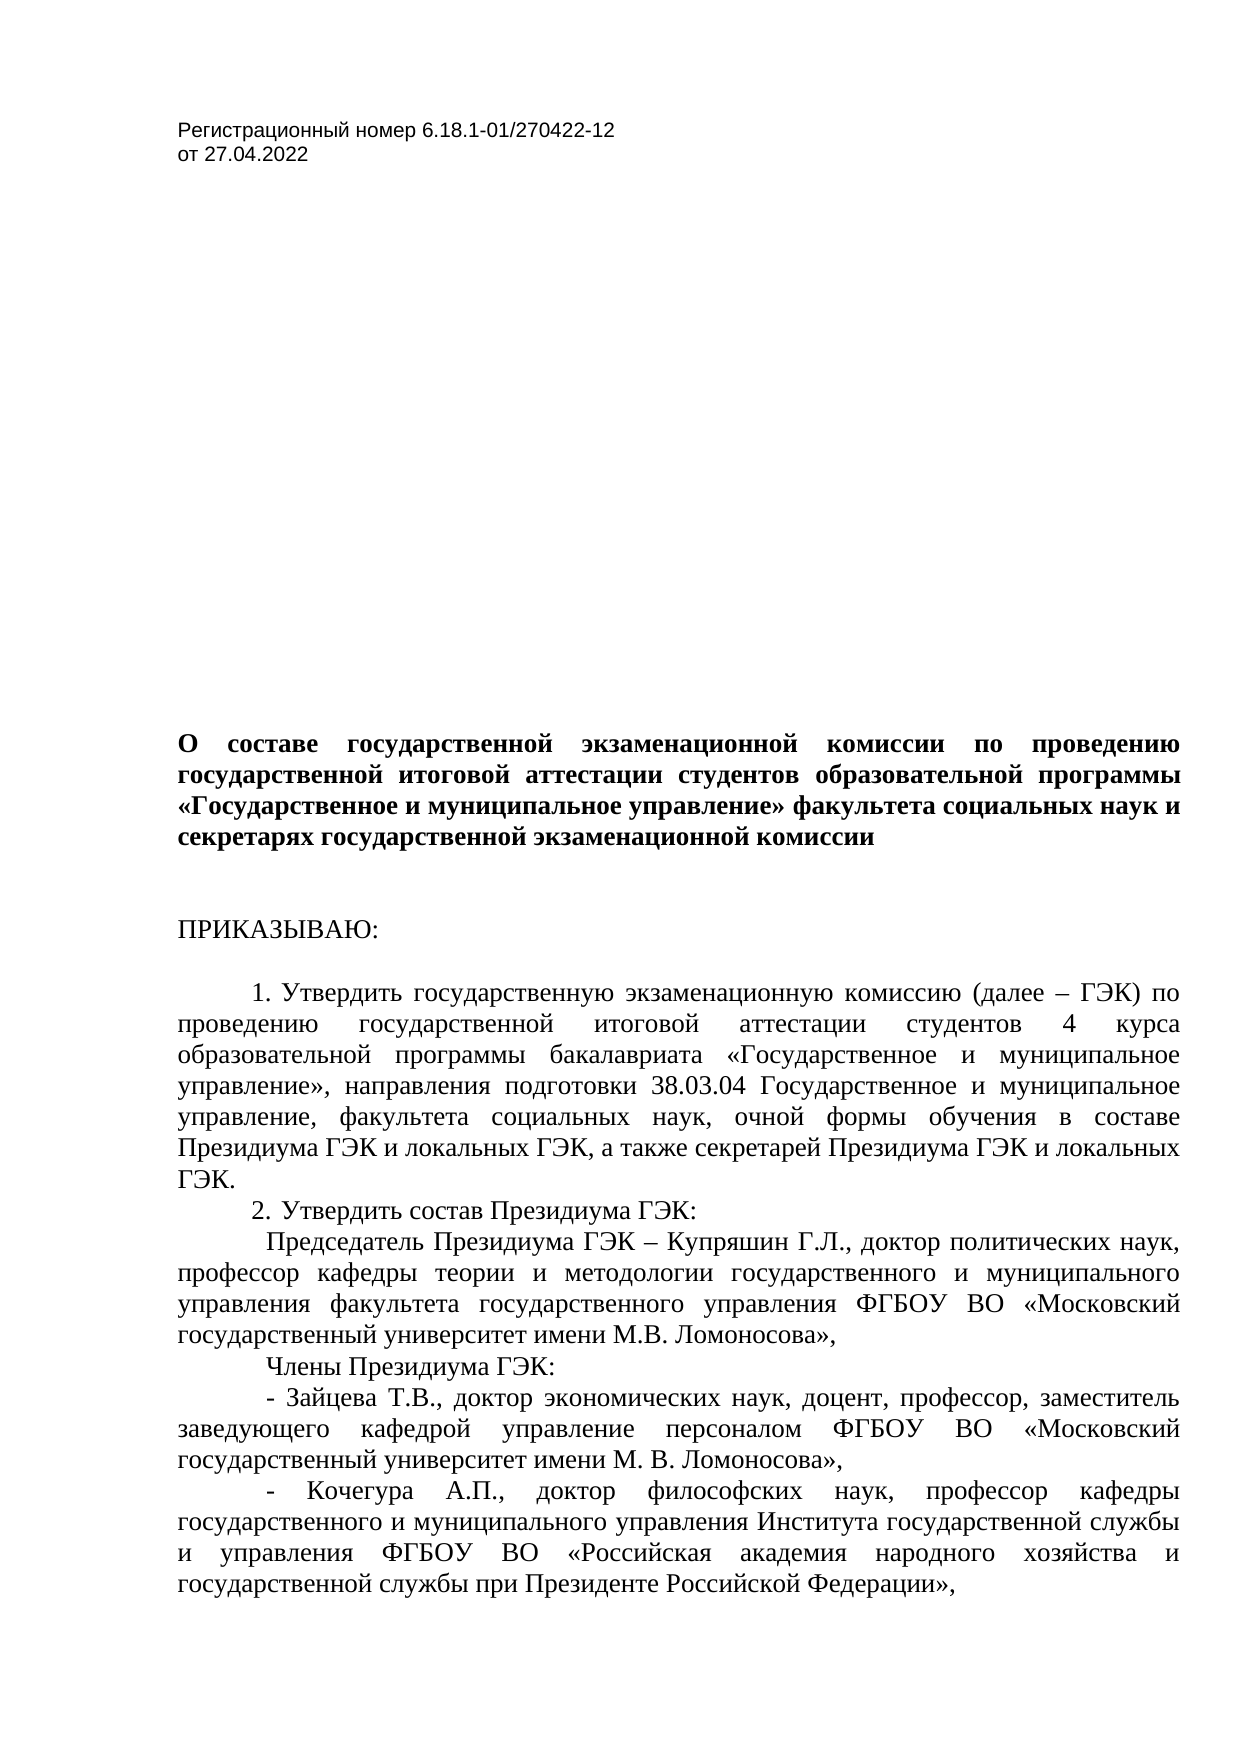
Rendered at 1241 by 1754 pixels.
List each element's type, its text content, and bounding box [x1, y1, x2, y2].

text Регистрационный номер 6.18.1-01/270422-12 [177, 118, 1181, 142]
list Утвердить состав Президиума ГЭК: [177, 1194, 1181, 1225]
text - Кочегура А.П., доктор философских наук, профессор кафедры государственного и муниципального управления Института государственной службы и управления ФГБОУ ВО «Российская академия народного хозяйства и государственной службы при Президенте Российской Федерации», [177, 1474, 1181, 1599]
text - Зайцева Т.В., доктор экономических наук, доцент, профессор, заместитель заведующего кафедрой управление персоналом ФГБОУ ВО «Московский государственный университет имени М. В. Ломоносова», [177, 1381, 1181, 1474]
text Члены Президиума ГЭК: [177, 1349, 1181, 1381]
text ПРИКАЗЫВАЮ: [177, 913, 1181, 945]
list Утвердить государственную экзаменационную комиссию (далее – ГЭК) по проведению государственной итоговой аттестации студентов 4 курса образовательной программы бакалавриата «Государственное и муниципальное управление», направления подготовки 38.03.04 Государственное и муниципальное управление, факультета социальных наук, очной формы обучения в составе Президиума ГЭК и локальных ГЭК, а также секретарей Президиума ГЭК и локальных ГЭК. [177, 976, 1181, 1194]
text Председатель Президиума ГЭК – Купряшин Г.Л., доктор политических наук, профессор кафедры теории и методологии государственного и муниципального управления факультета государственного управления ФГБОУ ВО «Московский государственный университет имени М.В. Ломоносова», [177, 1225, 1181, 1349]
text О составе государственной экзаменационной комиссии по проведению государственной итоговой аттестации студентов образовательной программы «Государственное и муниципальное управление» факультета социальных наук и секретарях государственной экзаменационной комиссии [177, 727, 1181, 851]
text от 27.04.2022 [177, 142, 1181, 166]
